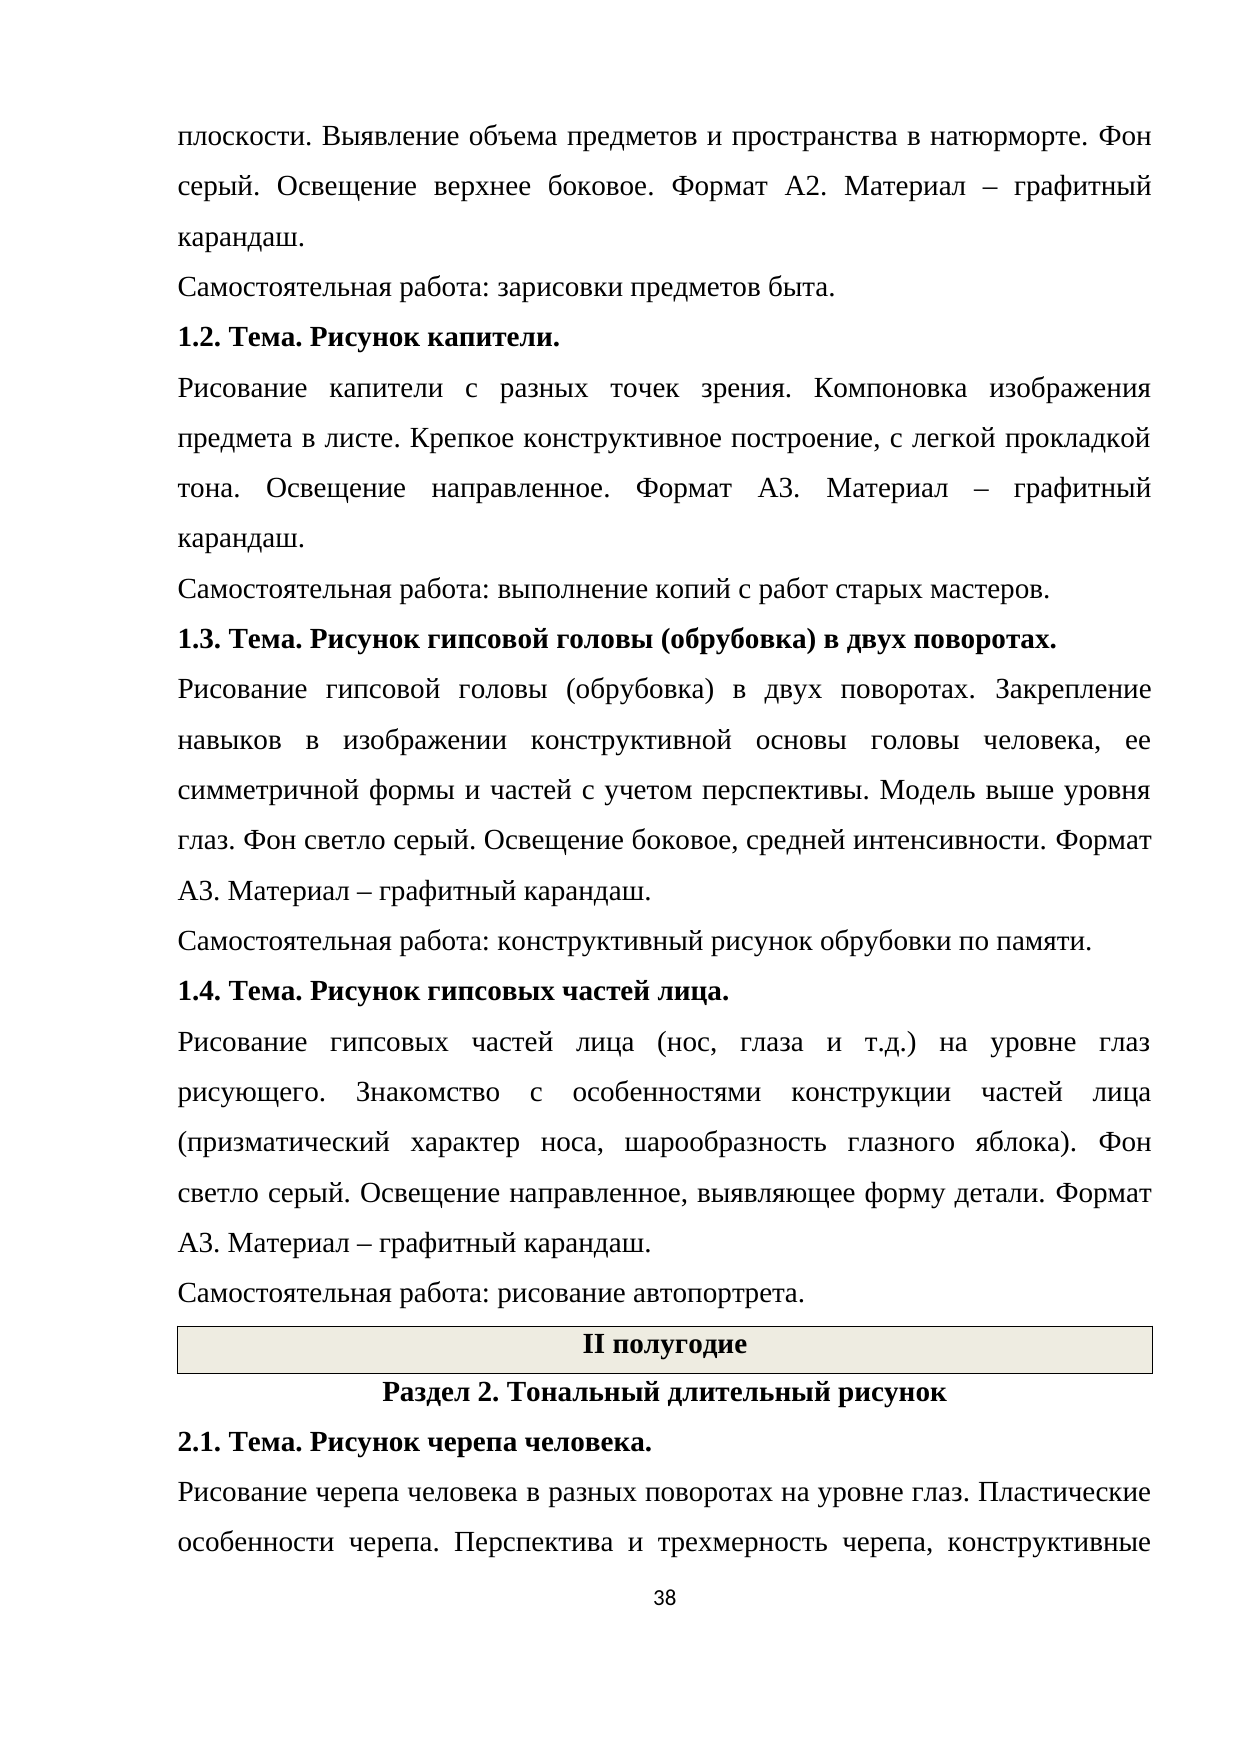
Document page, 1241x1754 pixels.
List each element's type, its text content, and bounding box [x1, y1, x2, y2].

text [177, 1474, 1152, 1558]
text 1.3. Тема. Рисунок гипсовой головы (обрубовка) в двух поворотах. [177, 621, 1152, 655]
text Самостоятельная работа: зарисовки предметов быта. [177, 269, 1152, 303]
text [177, 118, 1152, 252]
text 2.1. Тема. Рисунок черепа человека. [177, 1424, 1152, 1457]
text Раздел 2. Тональный длительный рисунок [177, 1374, 1152, 1407]
text Рисование гипсовых частей лица (нос, глаза и т.д.) на уровне глаз рисующего. Знакомство с особенностями конструкции частей лица (призматический характер носа, шарообразность глазного яблока). Фон светло серый. Освещение направленное, выявляющее форму детали. Формат А3. Материал – графитный карандаш. [177, 1024, 1152, 1258]
text 1.4. Тема. Рисунок гипсовых частей лица. [177, 973, 1152, 1007]
table_header II полугодие [178, 1327, 1152, 1373]
text Самостоятельная работа: конструктивный рисунок обрубовки по памяти. [177, 923, 1152, 957]
text Рисование гипсовой головы (обрубовка) в двух поворотах. Закрепление навыков в изображении конструктивной основы головы человека, ее симметричной формы и частей с учетом перспективы. Модель выше уровня глаз. Фон светло серый. Освещение боковое, средней интенсивности. Формат А3. Материал – графитный карандаш. [177, 672, 1152, 906]
text 1.2. Тема. Рисунок капители. [177, 319, 1152, 353]
text Рисование капители с разных точек зрения. Компоновка изображения предмета в листе. Крепкое конструктивное построение, с легкой прокладкой тона. Освещение направленное. Формат А3. Материал – графитный карандаш. [177, 370, 1152, 554]
text Самостоятельная работа: выполнение копий с работ старых мастеров. [177, 571, 1152, 604]
text Самостоятельная работа: рисование автопортрета. [177, 1275, 1152, 1309]
